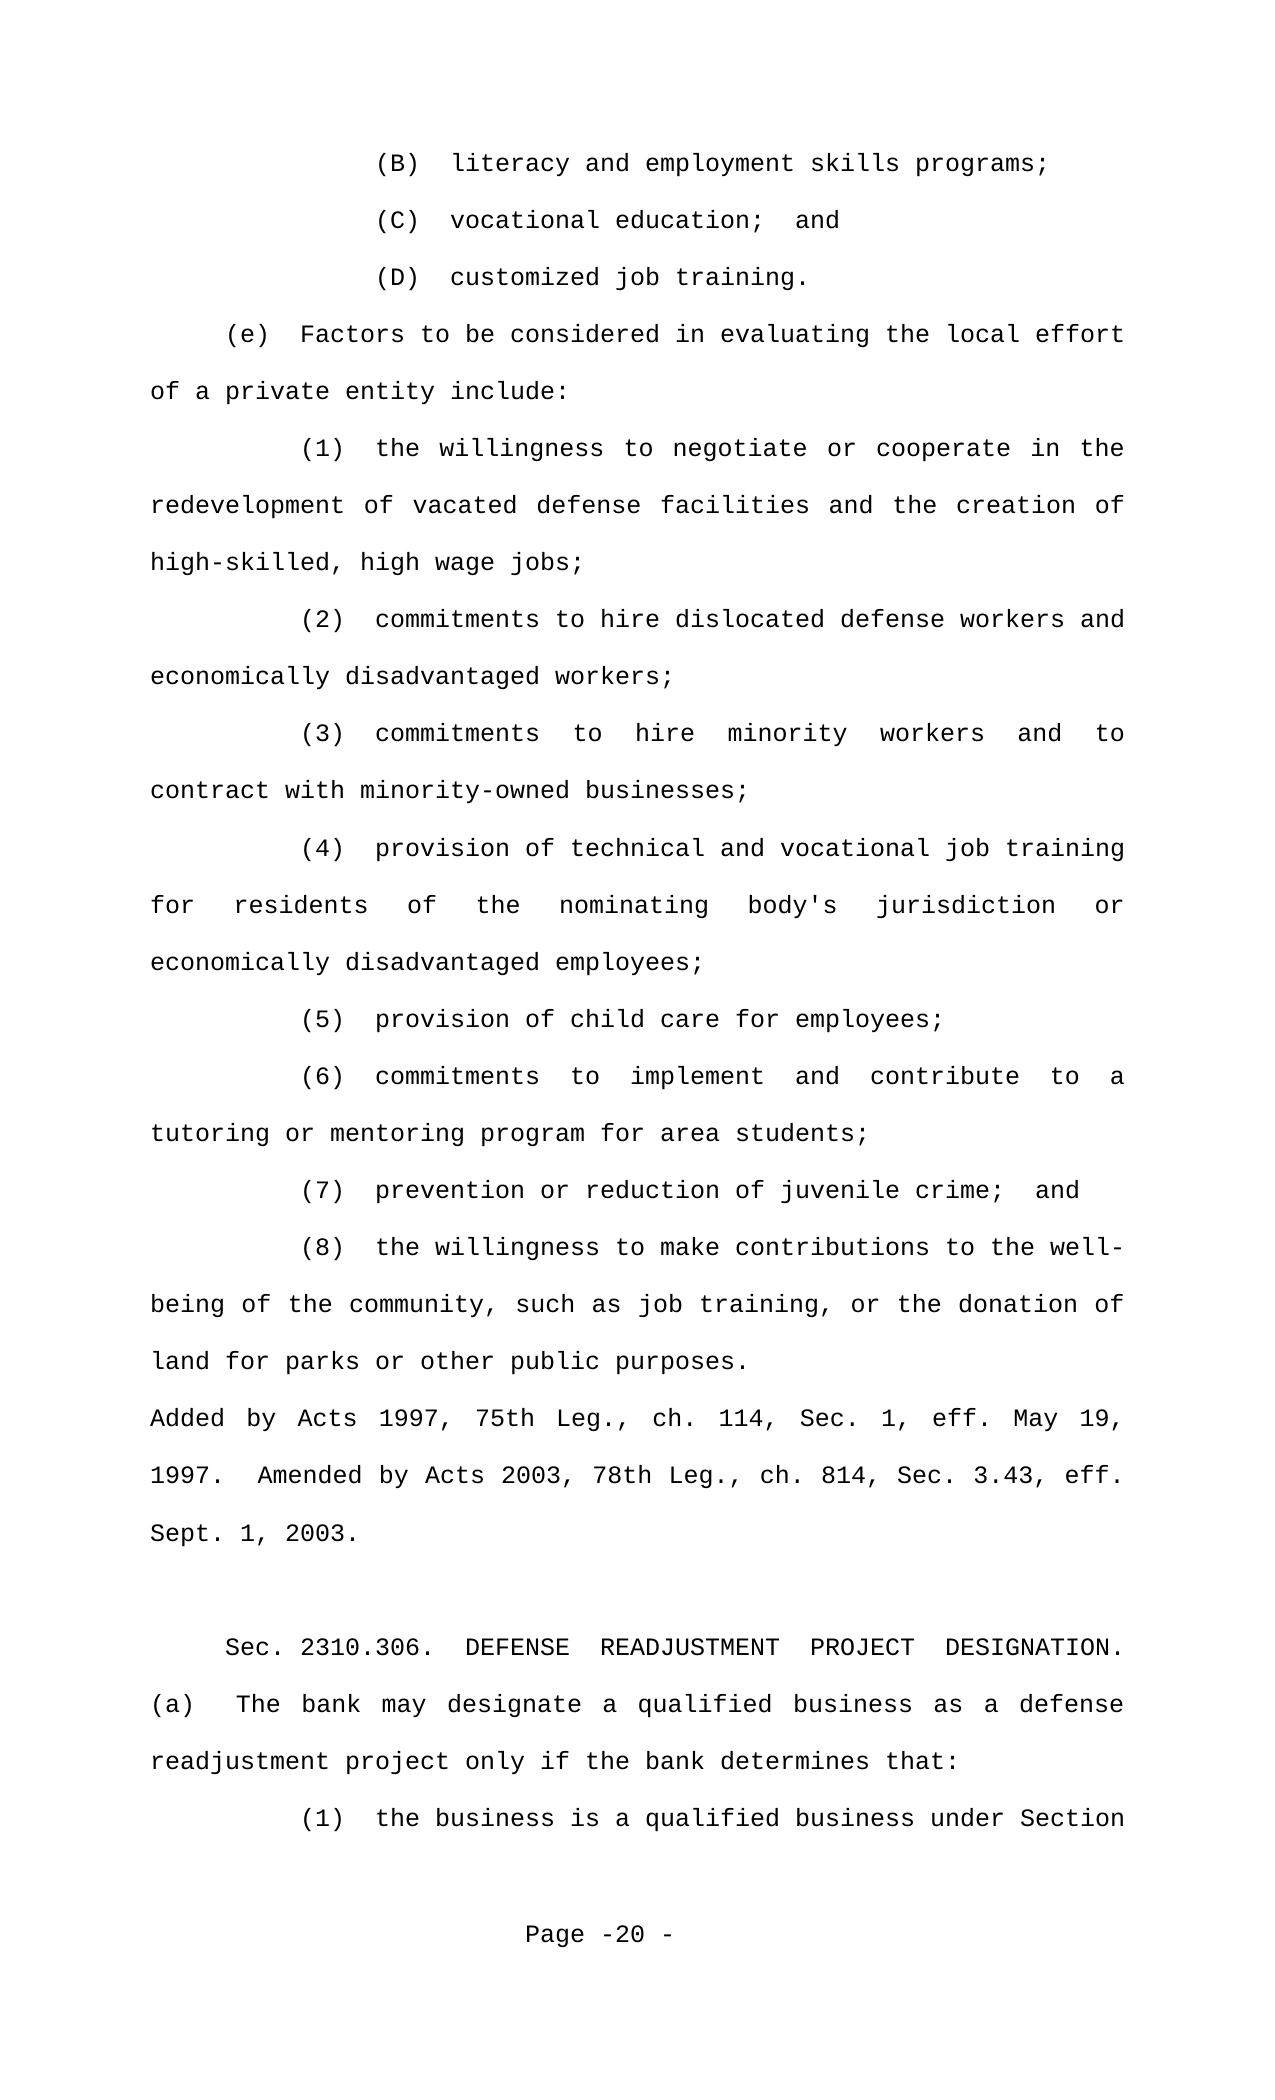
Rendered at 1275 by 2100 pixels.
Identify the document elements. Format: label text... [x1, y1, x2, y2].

text (D) customized job training. [150, 264, 1125, 293]
text (B) literacy and employment skills programs; [150, 150, 1125, 178]
text (2) commitments to hire dislocated defense workers and economically disadvantaged workers; [150, 607, 1125, 692]
text (e) Factors to be considered in evaluating the local effort of a private entity include: [150, 321, 1125, 407]
text (1) the willingness to negotiate or cooperate in the redevelopment of vacated defense facilities and the creation of high-skilled, high wage jobs; [150, 435, 1125, 578]
text (C) vocational education; and [150, 207, 1125, 236]
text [150, 1805, 1125, 1834]
text (6) commitments to implement and contribute to a tutoring or mentoring program for area students; [150, 1063, 1125, 1149]
text (7) prevention or reduction of juvenile crime; and [150, 1177, 1125, 1206]
text (4) provision of technical and vocational job training for residents of the nominating body's jurisdiction or economically disadvantaged employees; [150, 835, 1125, 978]
text Sec. 2310.306. DEFENSE READJUSTMENT PROJECT DESIGNATION. (a) The bank may designate a qualified business as a defense readjustment project only if the bank determines that: [150, 1634, 1125, 1777]
text (5) provision of child care for employees; [150, 1006, 1125, 1035]
text (8) the willingness to make contributions to the well-being of the community, such as job training, or the donation of land for parks or other public purposes. [150, 1234, 1125, 1377]
text (3) commitments to hire minority workers and to contract with minority-owned businesses; [150, 721, 1125, 806]
text Added by Acts 1997, 75th Leg., ch. 114, Sec. 1, eff. May 19, 1997. Amended by Acts 2003, 78th Leg., ch. 814, Sec. 3.43, eff. Sept. 1, 2003. [150, 1406, 1125, 1548]
